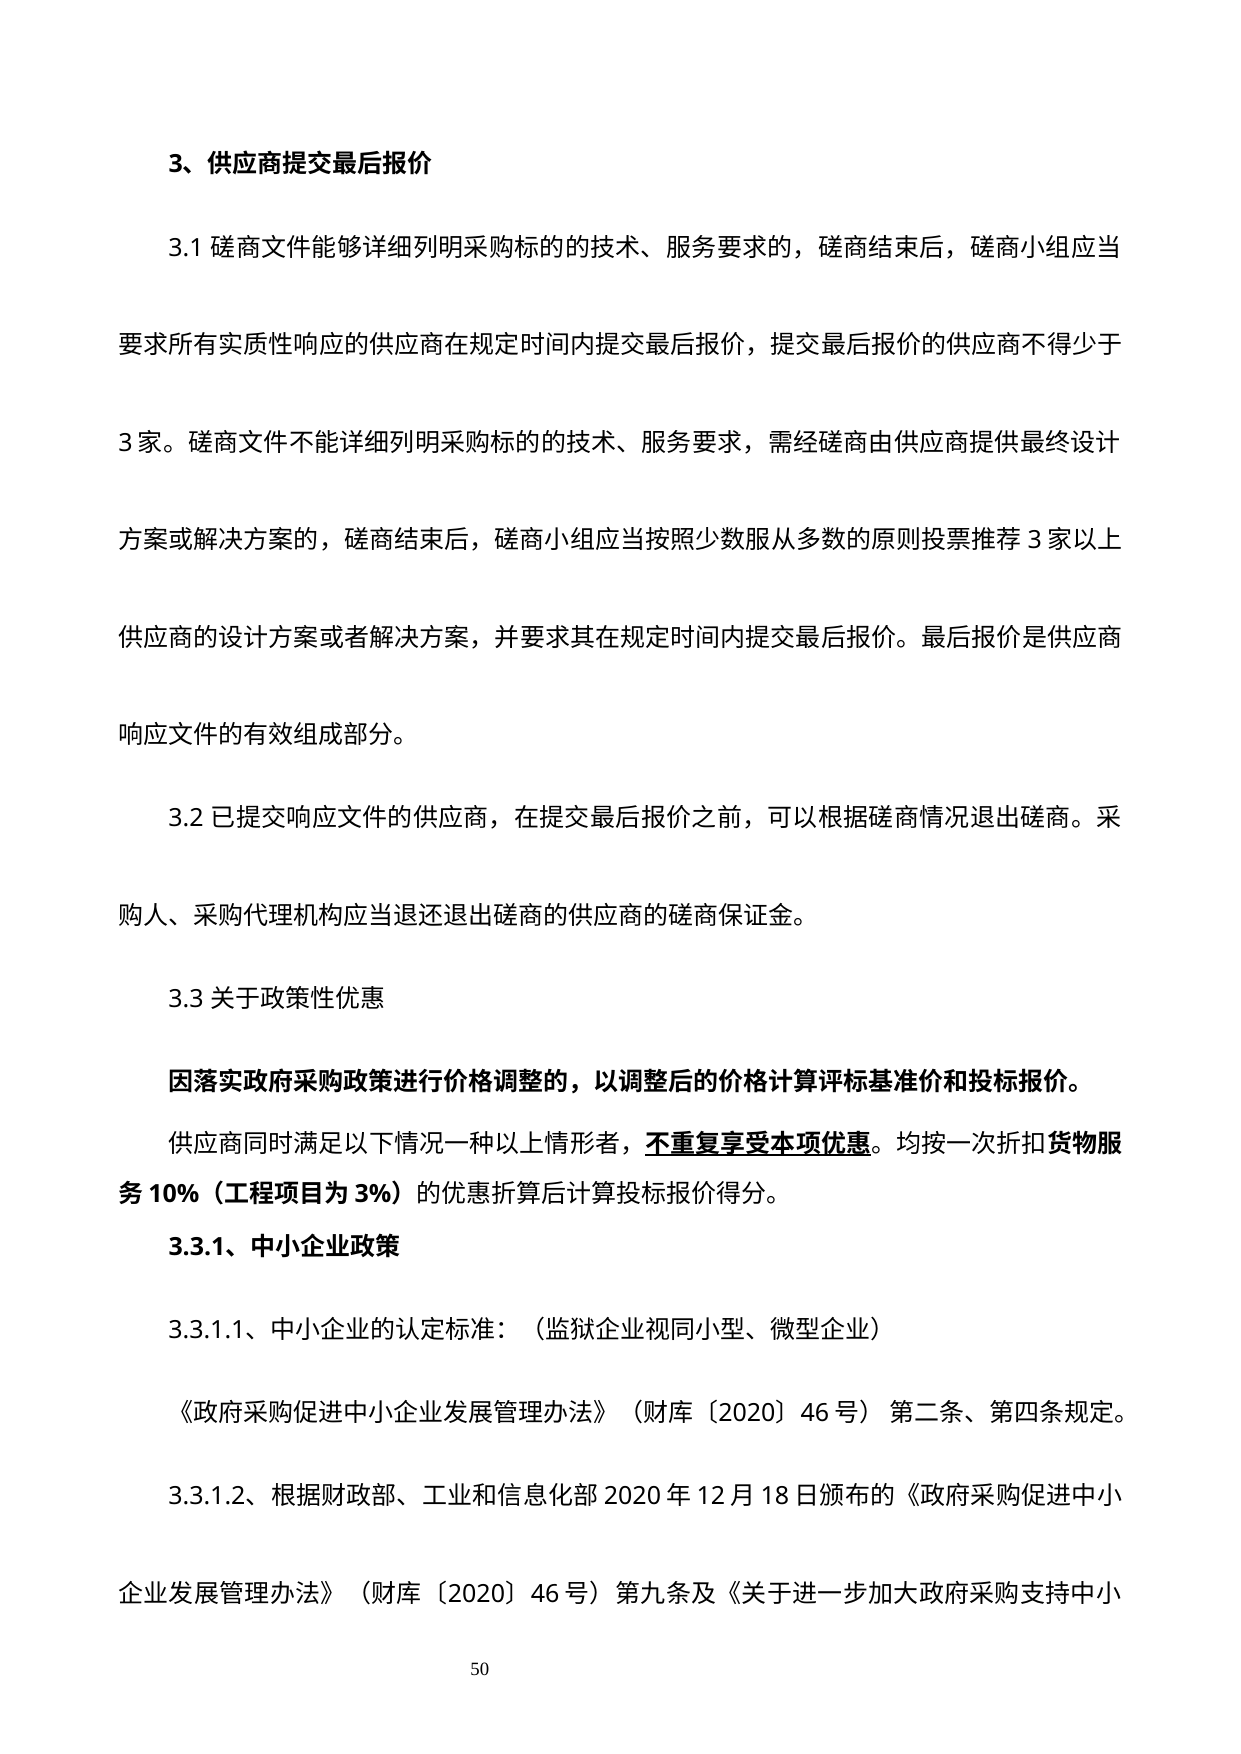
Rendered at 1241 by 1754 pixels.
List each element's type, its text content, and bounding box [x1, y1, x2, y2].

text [118, 1461, 1122, 1624]
text 3.1 磋商文件能够详细列明采购标的的技术、服务要求的，磋商结束后，磋商小组应当要求所有实质性响应的供应商在规定时间内提交最后报价，提交最后报价的供应商不得少于3家。磋商文件不能详细列明采购标的的技术、服务要求，需经磋商由供应商提供最终设计方案或解决方案的，磋商结束后，磋商小组应当按照少数服从多数的原则投票推荐3家以上供应商的设计方案或者解决方案，并要求其在规定时间内提交最后报价。最后报价是供应商响应文件的有效组成部分。 [118, 213, 1122, 765]
text 供应商同时满足以下情况一种以上情形者，不重复享受本项优惠。均按一次折扣货物服务10%（工程项目为3%）的优惠折算后计算投标报价得分。 [118, 1112, 1122, 1212]
text 因落实政府采购政策进行价格调整的，以调整后的价格计算评标基准价和投标报价。 [118, 1047, 1122, 1112]
text 3、供应商提交最后报价 [118, 129, 1122, 194]
text 3.3 关于政策性优惠 [118, 964, 1122, 1029]
text 3.2 已提交响应文件的供应商，在提交最后报价之前，可以根据磋商情况退出磋商。采购人、采购代理机构应当退还退出磋商的供应商的磋商保证金。 [118, 783, 1122, 946]
text 3.3.1.1、中小企业的认定标准：（监狱企业视同小型、微型企业） [118, 1295, 1122, 1360]
text 《政府采购促进中小企业发展管理办法》（财库〔2020〕46号） 第二条、第四条规定。 [118, 1378, 1122, 1443]
text 3.3.1、中小企业政策 [118, 1212, 1122, 1277]
